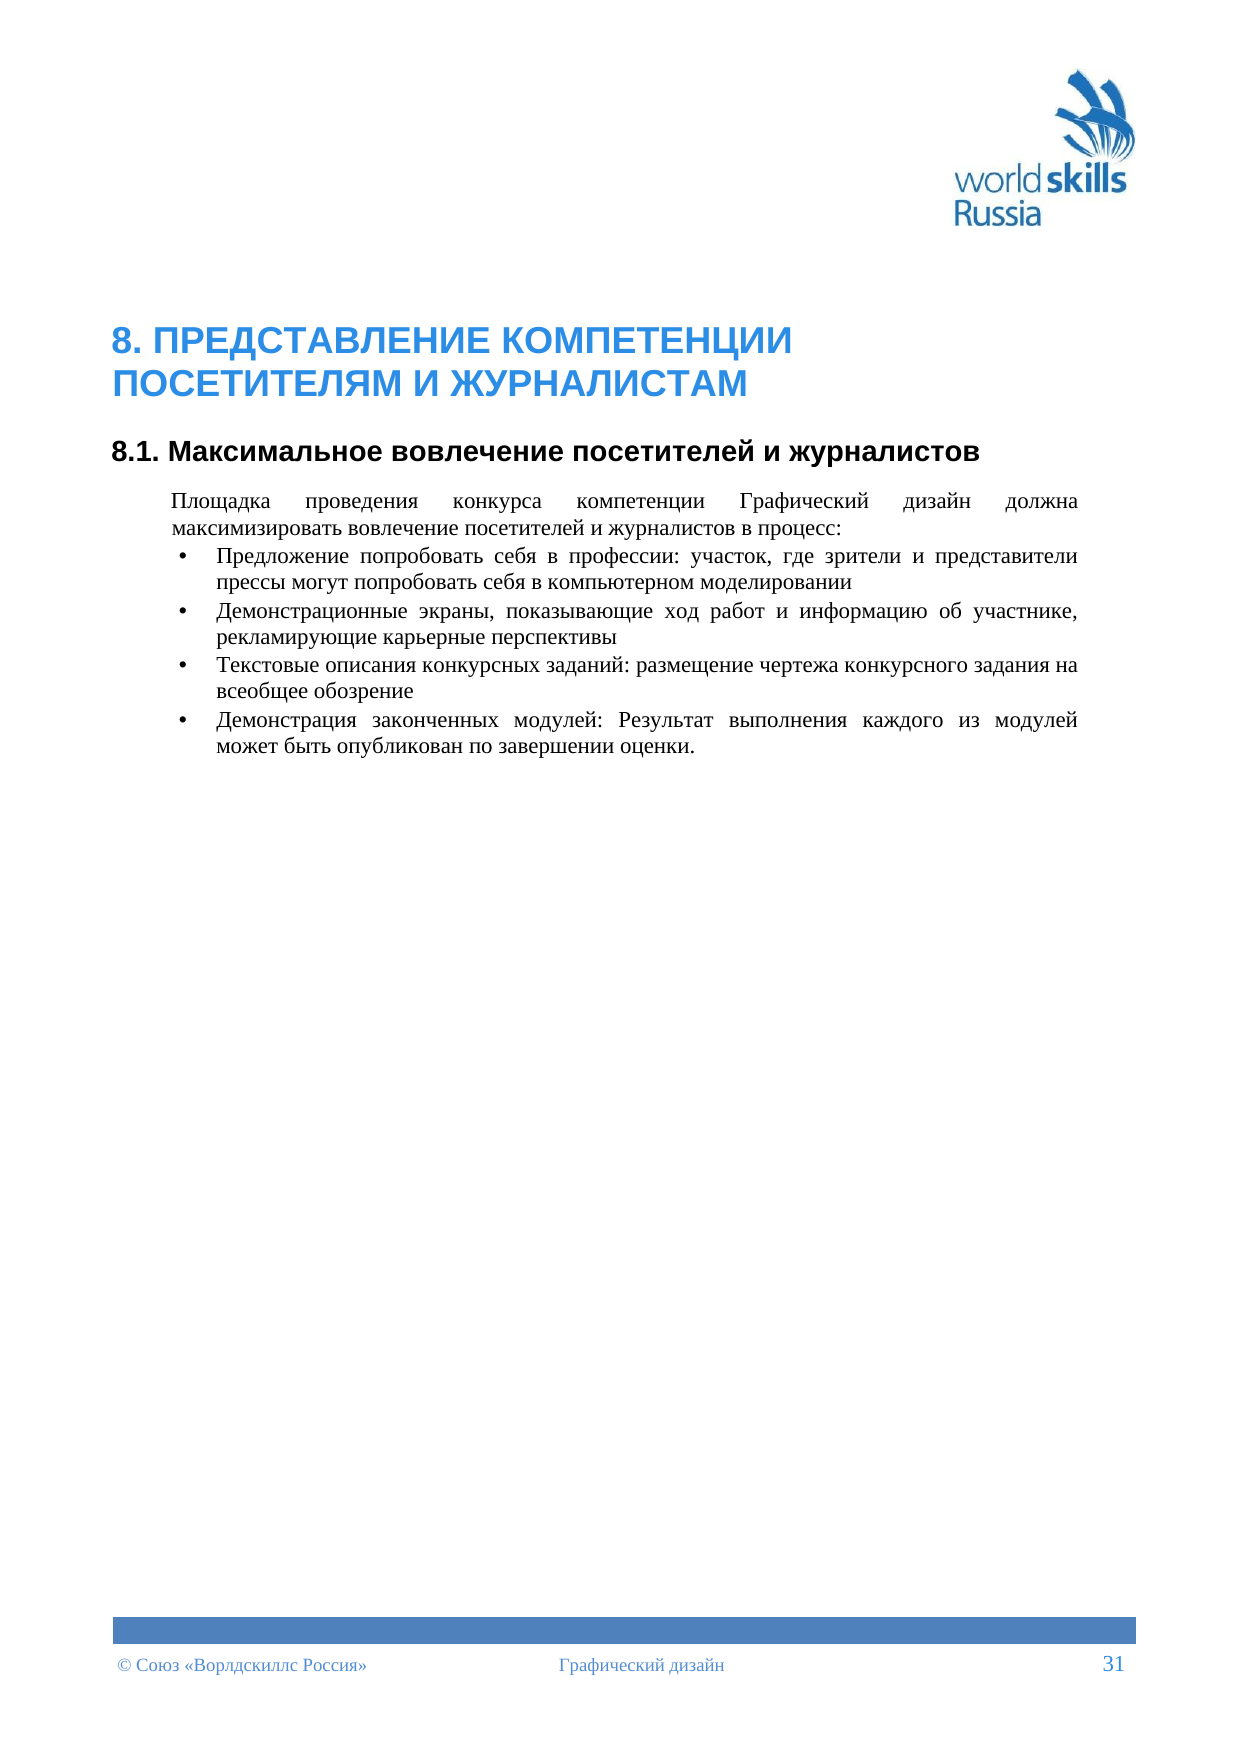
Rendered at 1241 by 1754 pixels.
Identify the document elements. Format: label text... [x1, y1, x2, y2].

list Предложение попробовать себя в профессии: участок, где зрители и представители прессы могут попробовать себя в компьютерном моделировании [178, 542, 1079, 594]
list Демонстрационные экраны, показывающие ход работ и информацию об участнике, рекламирующие карьерные перспективы [178, 597, 1079, 649]
list Текстовые описания конкурсных заданий: размещение чертежа конкурсного задания на всеобщее обозрение [178, 651, 1079, 704]
picture [952, 68, 1136, 232]
subtitle 8. ПРЕДСТАВЛЕНИЕ КОМПЕТЕНЦИИ ПОСЕТИТЕЛЯМ И ЖУРНАЛИСТАМ [111, 318, 1084, 405]
subtitle 8.1. Максимальное вовлечение посетителей и журналистов [111, 434, 1130, 467]
list Демонстрация законченных модулей: Результат выполнения каждого из модулей может быть опубликован по завершении оценки. [178, 706, 1079, 758]
text Площадка проведения конкурса компетенции Графический дизайн должна максимизировать вовлечение посетителей и журналистов в процесс: [171, 487, 1079, 540]
